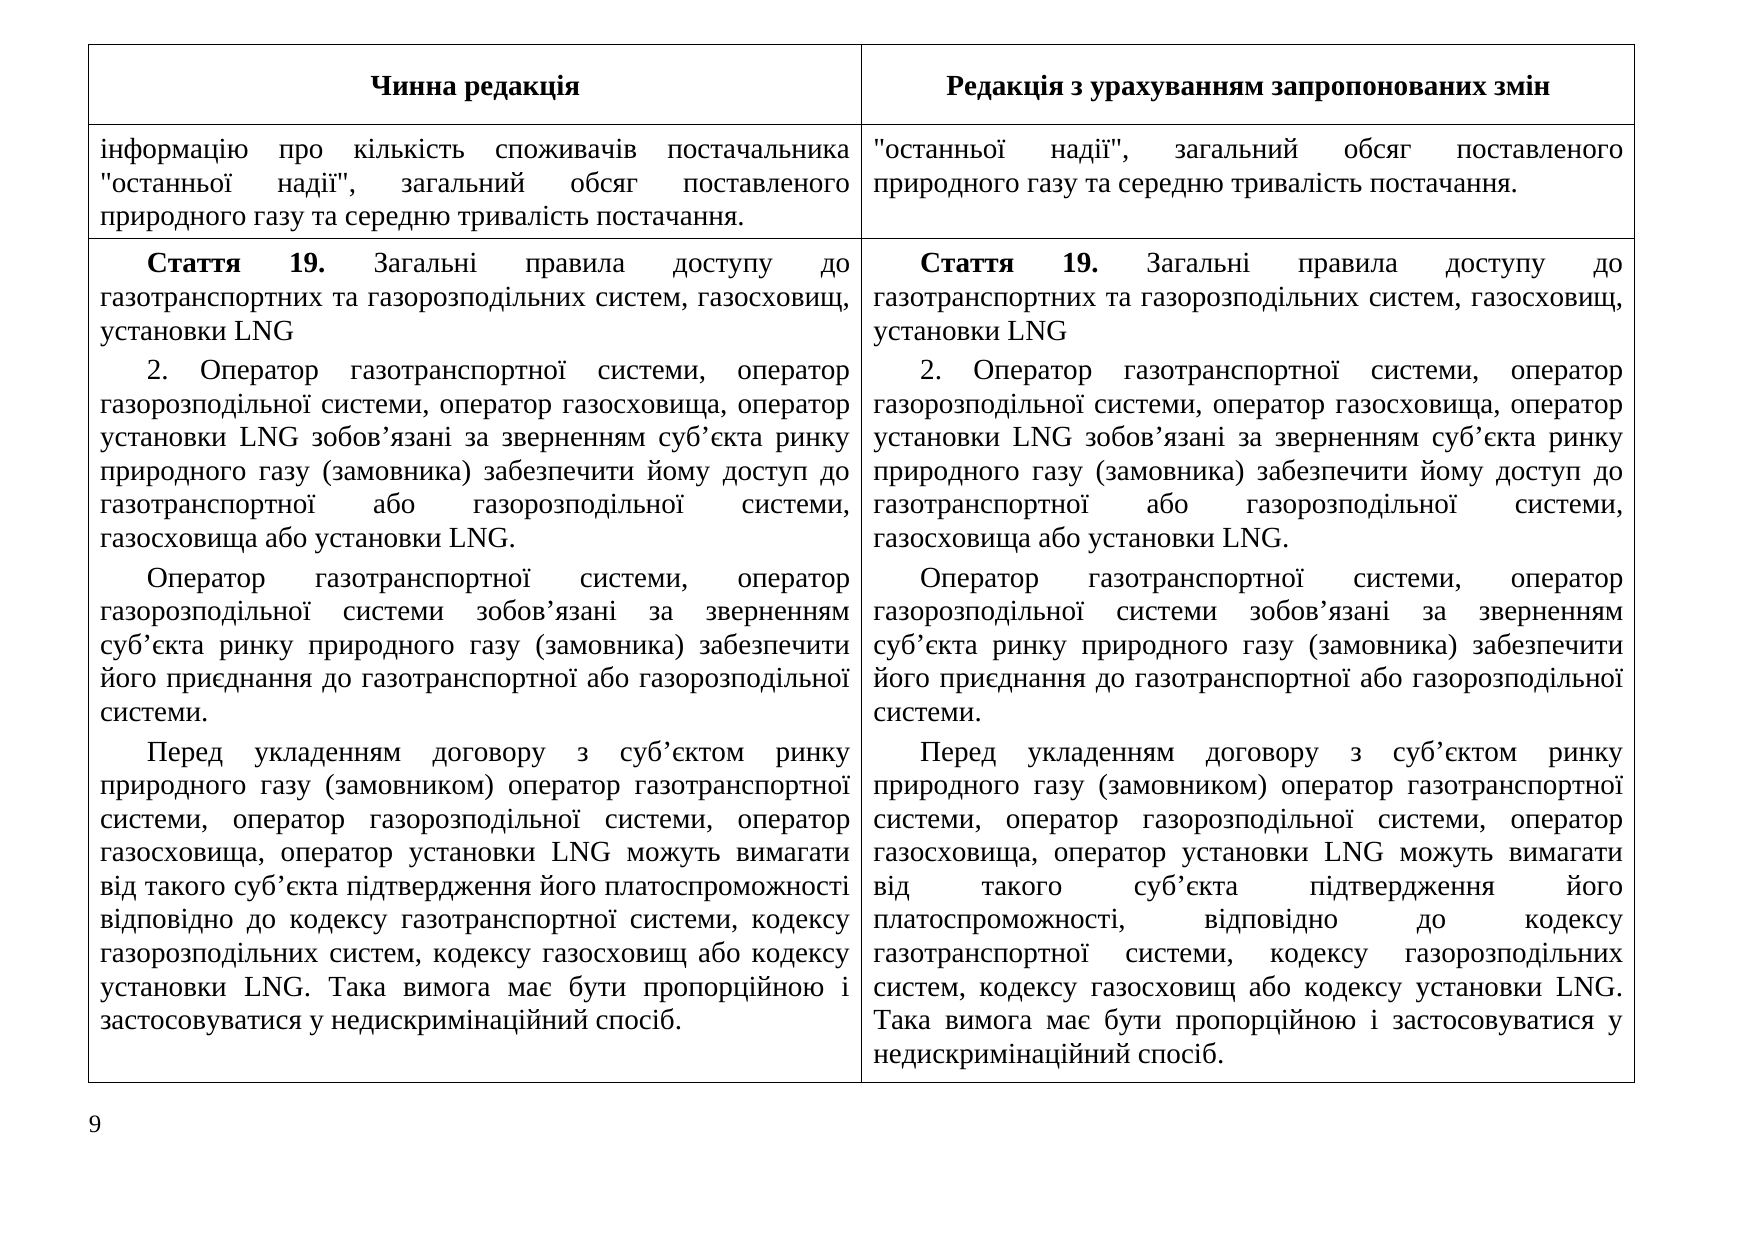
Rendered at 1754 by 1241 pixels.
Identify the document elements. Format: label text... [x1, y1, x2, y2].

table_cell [89, 125, 861, 238]
table_header Редакція з урахуванням запропонованих змін [862, 45, 1634, 124]
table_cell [862, 239, 1634, 1082]
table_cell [89, 239, 861, 1082]
table_header Чинна редакція [89, 45, 861, 124]
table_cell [862, 125, 1634, 238]
